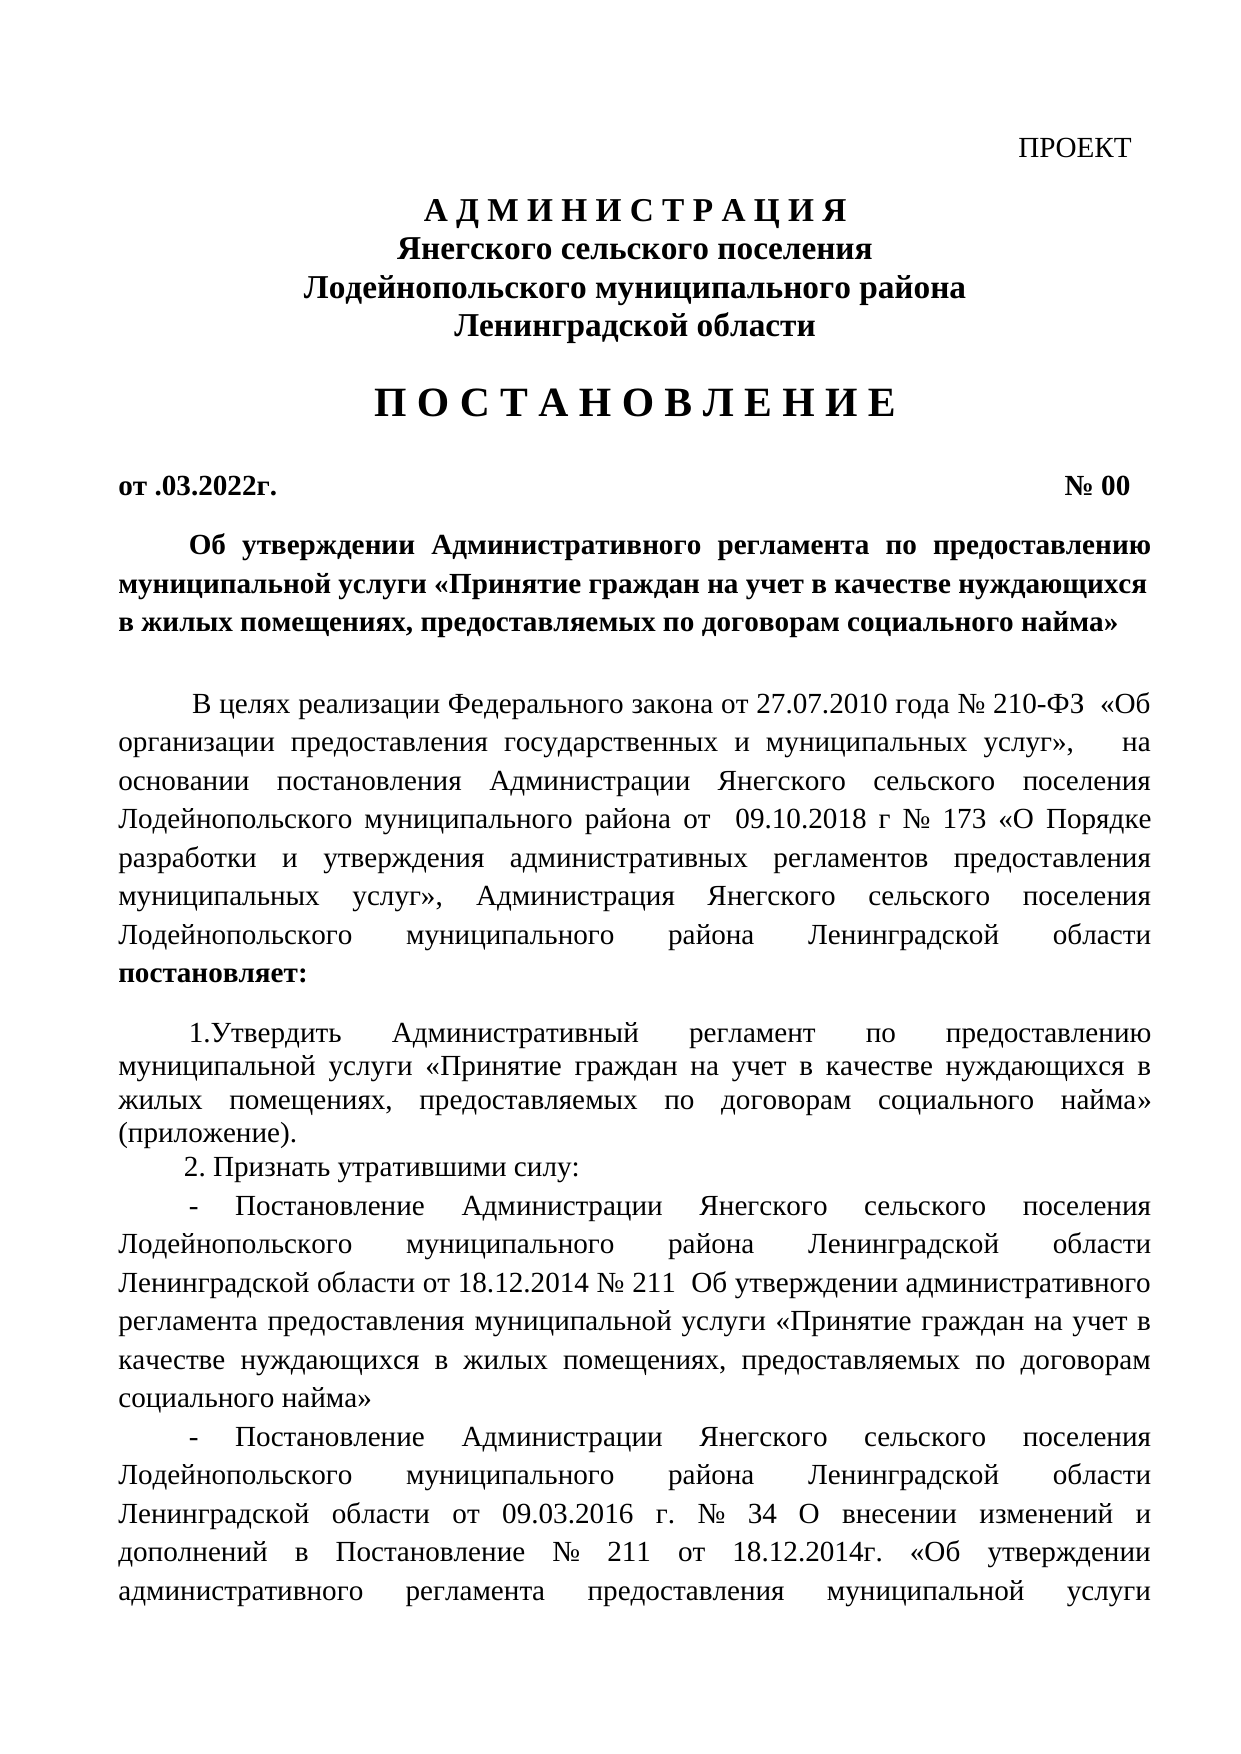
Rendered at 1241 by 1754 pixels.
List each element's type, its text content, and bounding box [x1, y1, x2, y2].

text - Постановление Администрации Янегского сельского поселения Лодейнопольского муниципального района Ленинградской области Ленинградской области от 18.12.2014 № 211 Об утверждении административного регламента предоставления муниципальной услуги «Принятие граждан на учет в качестве нуждающихся в жилых помещениях, предоставляемых по договорам социального найма» [118, 1188, 1152, 1414]
text Лодейнопольского муниципального района [118, 267, 1152, 305]
text 1.Утвердить Административный регламент по предоставлению муниципальной услуги «Принятие граждан на учет в качестве нуждающихся в жилых помещениях, предоставляемых по договорам социального найма» (приложение). [118, 1015, 1152, 1149]
text Янегского сельского поселения [118, 229, 1152, 267]
text П О С Т А Н О В Л Е Н И Е [118, 377, 1152, 425]
text ПРОЕКТ [118, 130, 1152, 163]
text А Д М И Н И С Т Р А Ц И Я [118, 190, 1152, 229]
text Ленинградской области [118, 305, 1152, 344]
text Об утверждении Административного регламента по предоставлению муниципальной услуги «Принятие граждан на учет в качестве нуждающихся [118, 527, 1152, 599]
text от .03.2022г. № 00 [118, 468, 1152, 501]
text в жилых помещениях, предоставляемых по договорам социального найма» [118, 604, 1152, 638]
text 2. Признать утратившими силу: [118, 1149, 1152, 1183]
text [118, 1419, 1152, 1607]
text В целях реализации Федерального закона от 27.07.2010 года № 210-ФЗ «Об организации предоставления государственных и муниципальных услуг», на основании постановления Администрации Янегского сельского поселения Лодейнопольского муниципального района от 09.10.2018 г № 173 «О Порядке разработки и утверждения административных регламентов предоставления муниципальных услуг», Администрация Янегского сельского поселения Лодейнопольского муниципального района Ленинградской области постановляет: [118, 686, 1152, 989]
